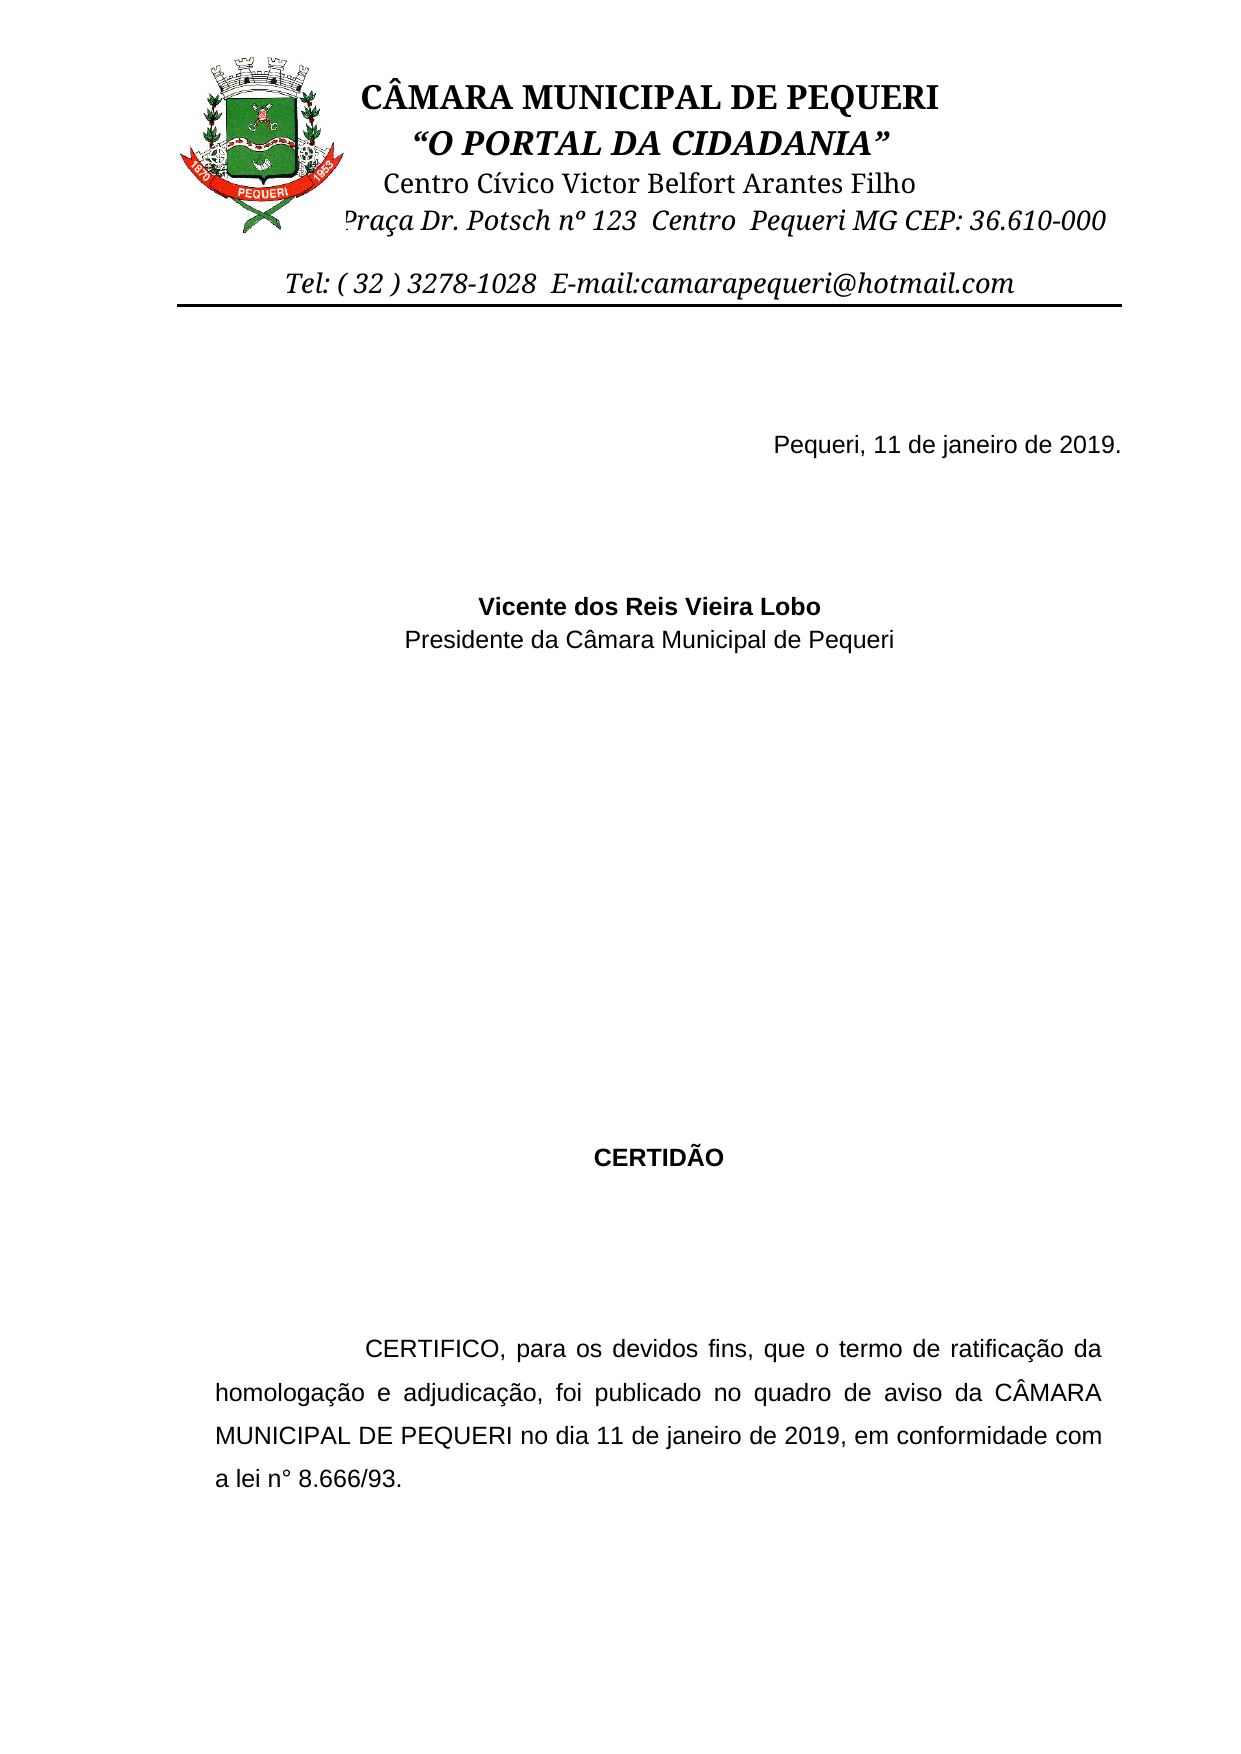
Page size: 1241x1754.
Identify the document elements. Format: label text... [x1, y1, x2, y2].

text CERTIDÃO [215, 1142, 1103, 1171]
text Pequeri, 11 de janeiro de 2019. [177, 430, 1122, 459]
text Vicente dos Reis Vieira Lobo [177, 592, 1122, 621]
picture [177, 55, 346, 234]
text Presidente da Câmara Municipal de Pequeri [177, 625, 1122, 653]
text CERTIFICO, para os devidos fins, que o termo de ratificação da homologação e adjudicação, foi publicado no quadro de aviso da CÂMARA MUNICIPAL DE PEQUERI no dia 11 de janeiro de 2019, em conformidade com a lei n° 8.666/93. [215, 1334, 1103, 1492]
